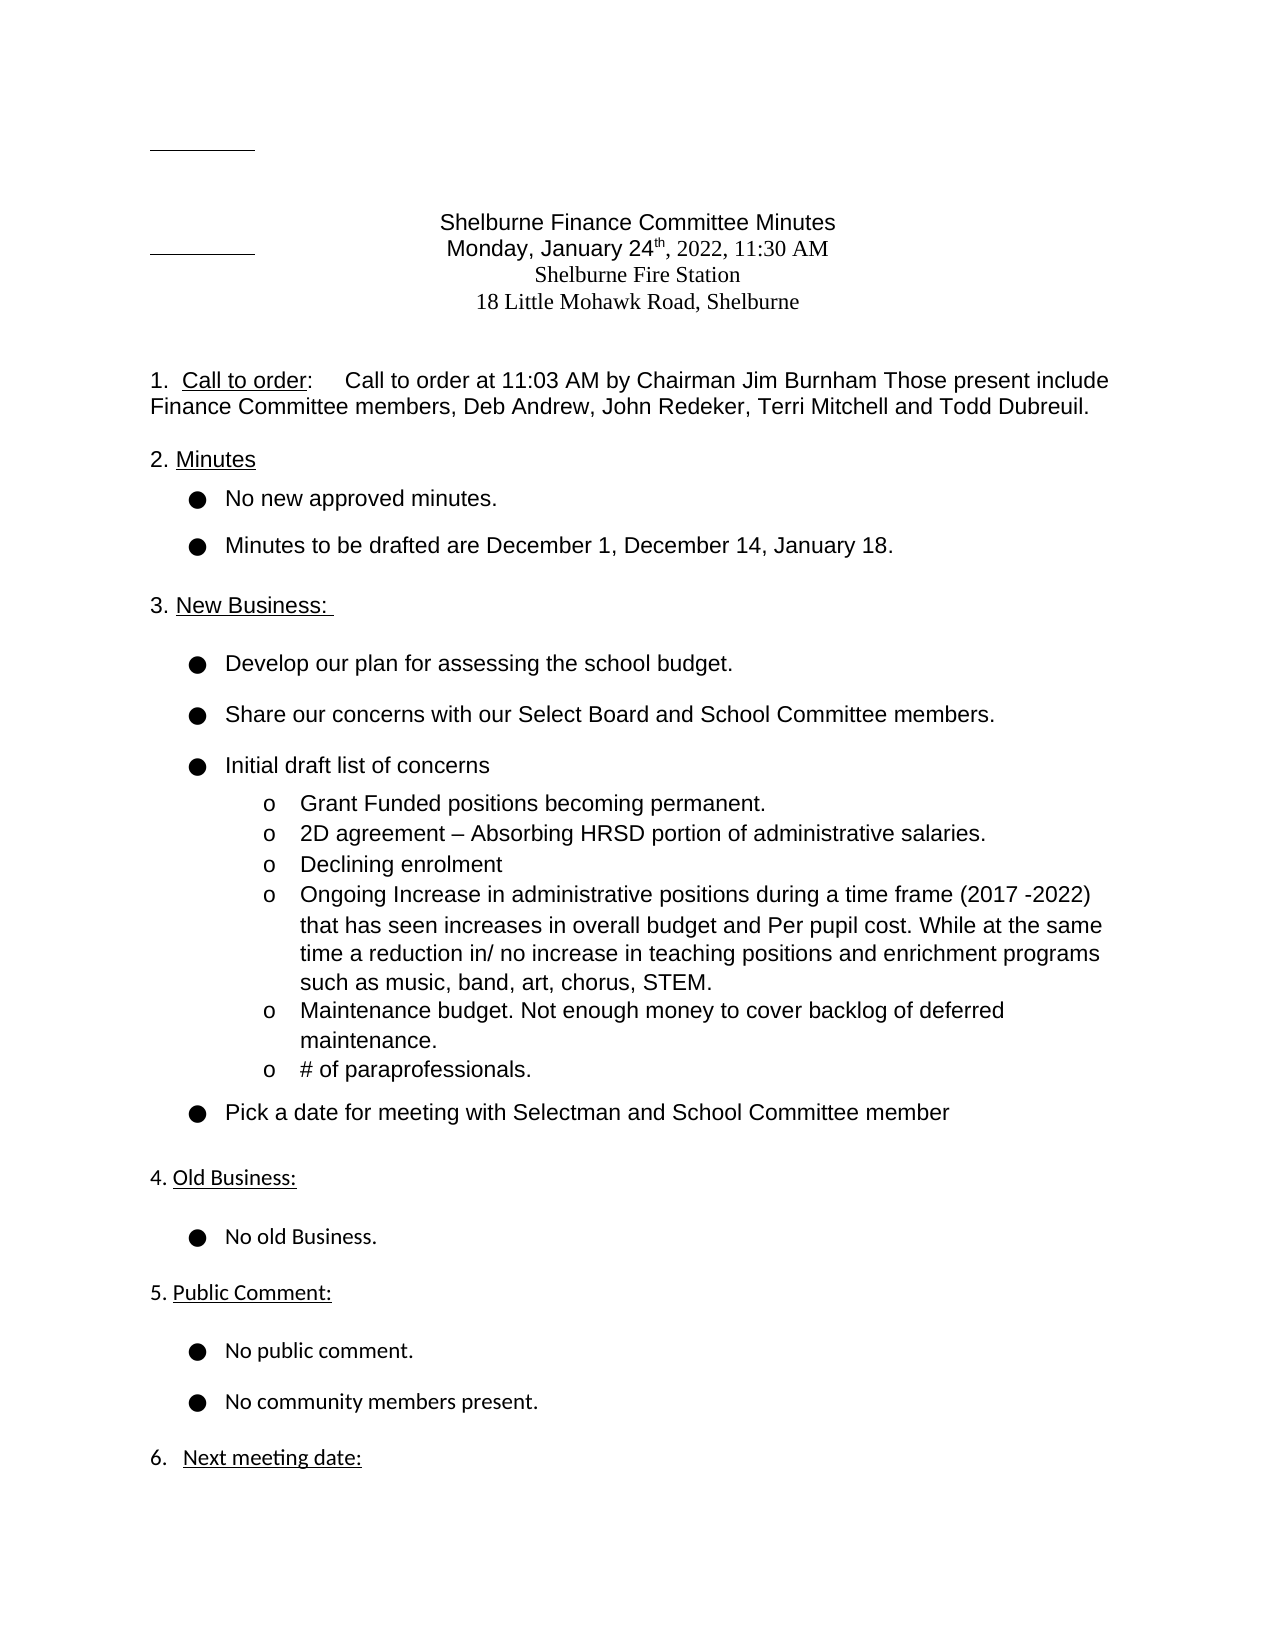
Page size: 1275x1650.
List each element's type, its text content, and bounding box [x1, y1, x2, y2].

list No public comment. [187, 1325, 1125, 1372]
list Pick a date for meeting with Selectman and School Committee member [187, 1086, 1125, 1133]
list Ongoing Increase in administrative positions during a time frame (2017 -2022) that has seen increases in overall budget and Per pupil cost. While at the same time a reduction in/ no increase in teaching positions and enrichment programs such as music, band, art, chorus, STEM. [262, 881, 1125, 995]
list Develop our plan for assessing the school budget. [187, 638, 1125, 684]
list No new approved minutes. [187, 472, 1125, 519]
list 2D agreement – Absorbing HRSD portion of administrative salaries. [262, 820, 1125, 849]
text 2. Minutes [150, 446, 1125, 472]
list Share our concerns with our Select Board and School Committee members. [187, 688, 1125, 735]
text 4. Old Business: [150, 1163, 1125, 1192]
text 5. Public Comment: [150, 1278, 1125, 1306]
list Grant Funded positions becoming permanent. [262, 790, 1125, 818]
text Monday, January 24th, 2022, 11:30 AM [150, 235, 1125, 261]
list No old Business. [187, 1210, 1125, 1257]
list Declining enrolment [262, 851, 1125, 879]
list Maintenance budget. Not enough money to cover backlog of deferred maintenance. [262, 997, 1125, 1054]
text Shelburne Fire Station [150, 261, 1125, 288]
text Shelburne Finance Committee Minutes [150, 208, 1125, 235]
list Minutes to be drafted are December 1, December 14, January 18. [187, 519, 1125, 566]
list # of paraprofessionals. [262, 1056, 1125, 1084]
text 6. Next meeting date: [150, 1443, 1125, 1471]
text 18 Little Mohawk Road, Shelburne [150, 288, 1125, 314]
text 3. New Business: [150, 592, 1125, 619]
list No community members present. [187, 1375, 1125, 1422]
text 1. Call to order: Call to order at 11:03 AM by Chairman Jim Burnham Those present include Finance Committee members, Deb Andrew, John Redeker, Terri Mitchell and Todd Dubreuil. [150, 367, 1125, 419]
list Initial draft list of concerns [187, 739, 1125, 786]
